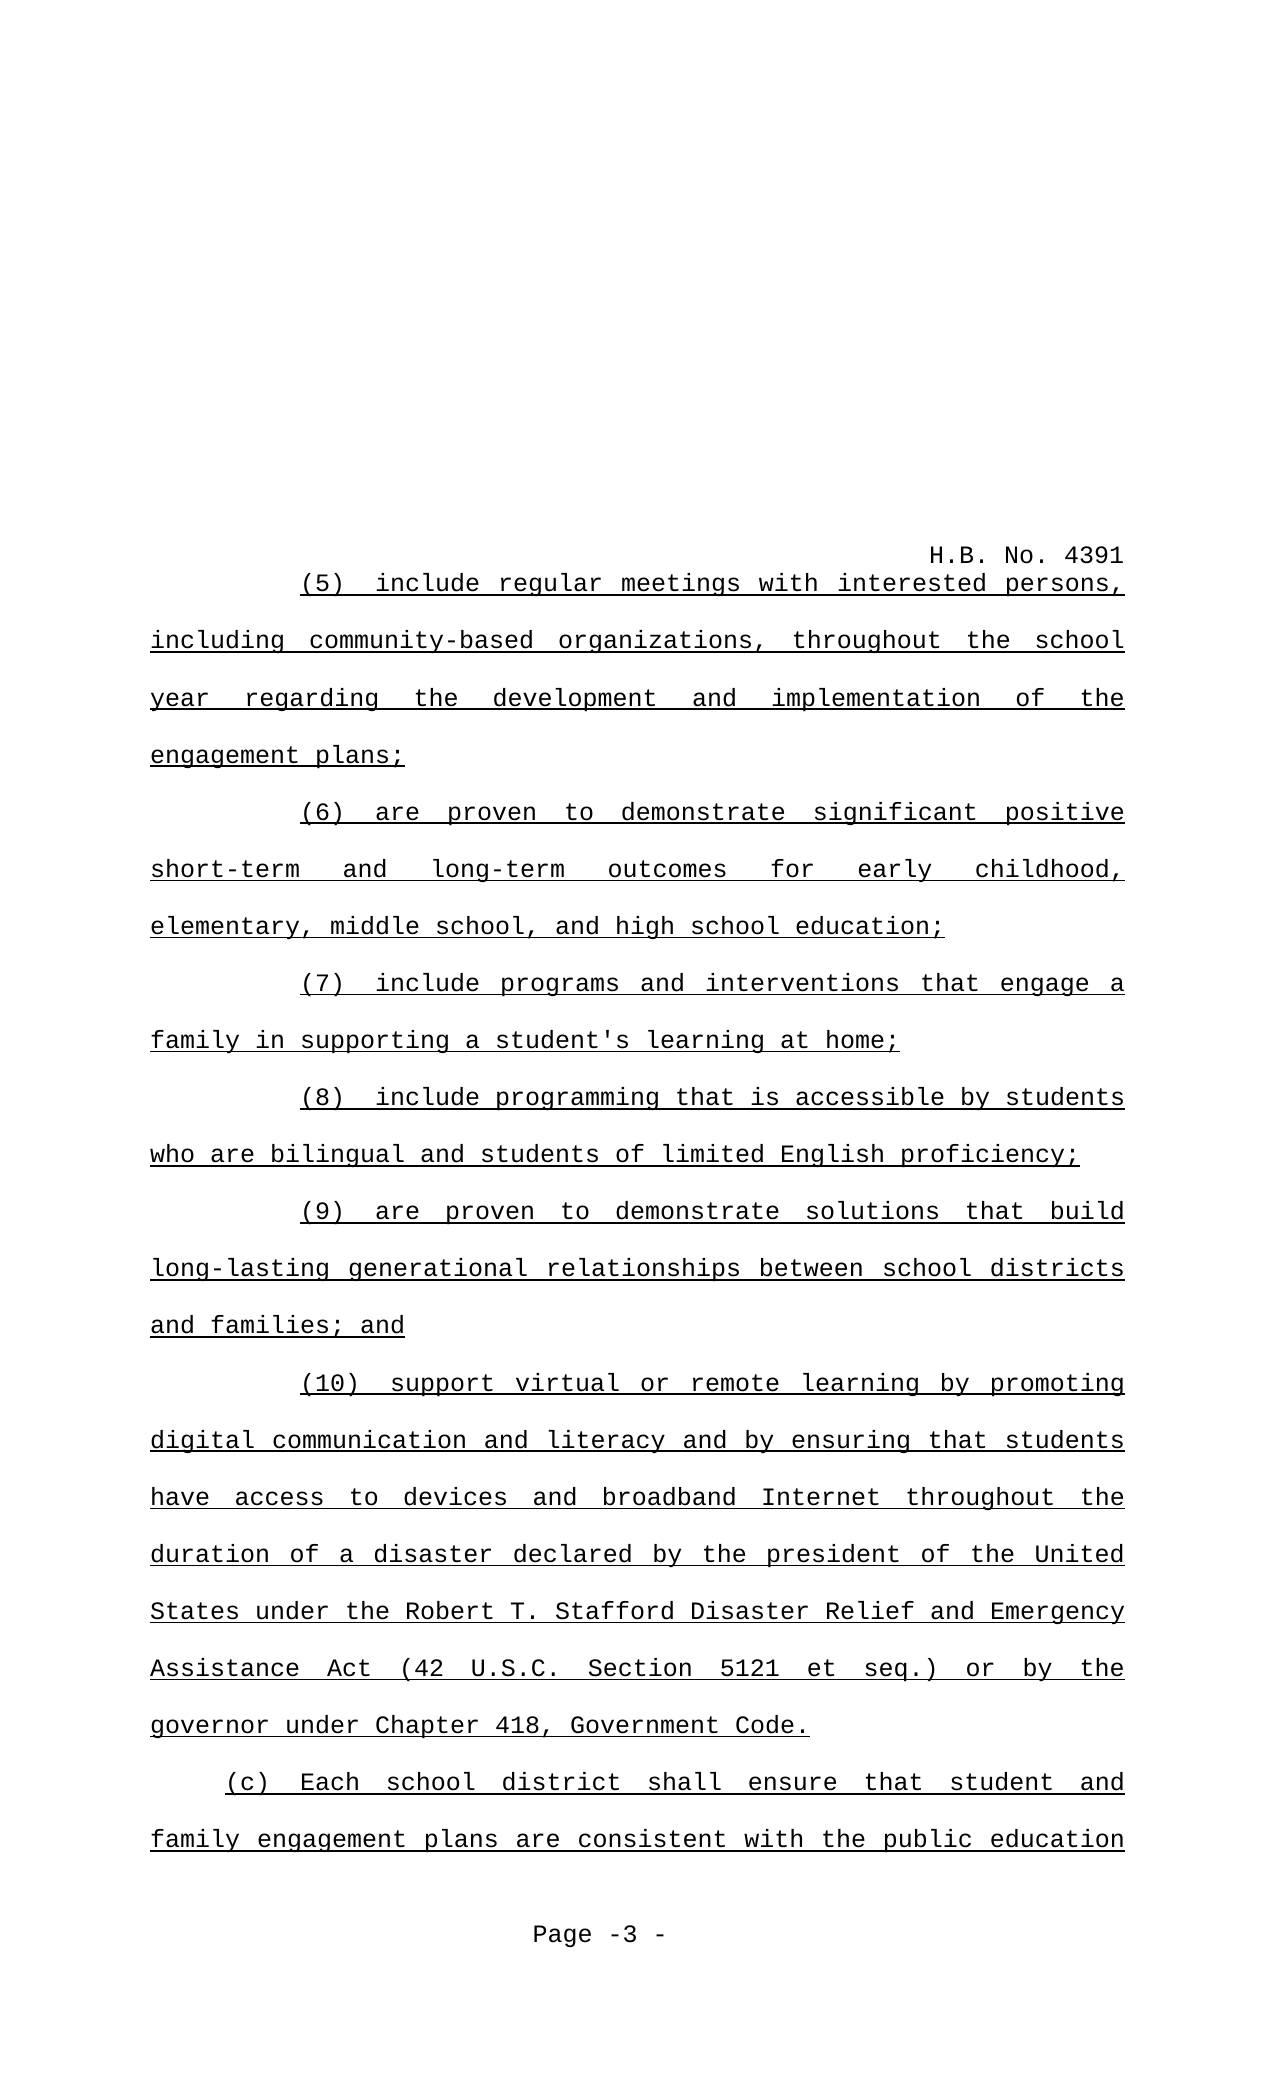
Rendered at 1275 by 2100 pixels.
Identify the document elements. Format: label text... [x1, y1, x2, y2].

text (10) support virtual or remote learning by promoting digital communication and literacy and by ensuring that students have access to devices and broadband Internet throughout the duration of a disaster declared by the president of the United States under the Robert T. Stafford Disaster Relief and Emergency Assistance Act (42 U.S.C. Section 5121 et seq.) or by the governor under Chapter 418, Government Code. [150, 1680, 1125, 1741]
text (6) are proven to demonstrate significant positive short-term and long-term outcomes for early childhood, elementary, middle school, and high school education; [150, 881, 1125, 942]
text (7) include programs and interventions that engage a family in supporting a student's learning at home; [150, 970, 1125, 1056]
text (10) support virtual or remote learning by promoting digital communication and literacy and by ensuring that students have access to devices and broadband Internet throughout the duration of a disaster declared by the president of the United States under the Robert T. Stafford Disaster Relief and Emergency Assistance Act (42 U.S.C. Section 5121 et seq.) or by the governor under Chapter 418, Government Code. [150, 1370, 1125, 1450]
text (10) support virtual or remote learning by promoting digital communication and literacy and by ensuring that students have access to devices and broadband Internet throughout the duration of a disaster declared by the president of the United States under the Robert T. Stafford Disaster Relief and Emergency Assistance Act (42 U.S.C. Section 5121 et seq.) or by the governor under Chapter 418, Government Code. [150, 1566, 1125, 1622]
text (10) support virtual or remote learning by promoting digital communication and literacy and by ensuring that students have access to devices and broadband Internet throughout the duration of a disaster declared by the president of the United States under the Robert T. Stafford Disaster Relief and Emergency Assistance Act (42 U.S.C. Section 5121 et seq.) or by the governor under Chapter 418, Government Code. [150, 1509, 1125, 1565]
text (6) are proven to demonstrate significant positive short-term and long-term outcomes for early childhood, elementary, middle school, and high school education; [150, 799, 1125, 880]
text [150, 1769, 1125, 1850]
text (5) include regular meetings with interested persons, including community-based organizations, throughout the school year regarding the development and implementation of the engagement plans; [150, 571, 1125, 651]
text (9) are proven to demonstrate solutions that build long-lasting generational relationships between school districts and families; and [150, 1199, 1125, 1279]
text (10) support virtual or remote learning by promoting digital communication and literacy and by ensuring that students have access to devices and broadband Internet throughout the duration of a disaster declared by the president of the United States under the Robert T. Stafford Disaster Relief and Emergency Assistance Act (42 U.S.C. Section 5121 et seq.) or by the governor under Chapter 418, Government Code. [150, 1623, 1125, 1679]
text (5) include regular meetings with interested persons, including community-based organizations, throughout the school year regarding the development and implementation of the engagement plans; [150, 653, 1125, 708]
text (10) support virtual or remote learning by promoting digital communication and literacy and by ensuring that students have access to devices and broadband Internet throughout the duration of a disaster declared by the president of the United States under the Robert T. Stafford Disaster Relief and Emergency Assistance Act (42 U.S.C. Section 5121 et seq.) or by the governor under Chapter 418, Government Code. [150, 1452, 1125, 1508]
text (5) include regular meetings with interested persons, including community-based organizations, throughout the school year regarding the development and implementation of the engagement plans; [150, 710, 1125, 771]
text (9) are proven to demonstrate solutions that build long-lasting generational relationships between school districts and families; and [150, 1281, 1125, 1341]
text (8) include programming that is accessible by students who are bilingual and students of limited English proficiency; [150, 1084, 1125, 1170]
